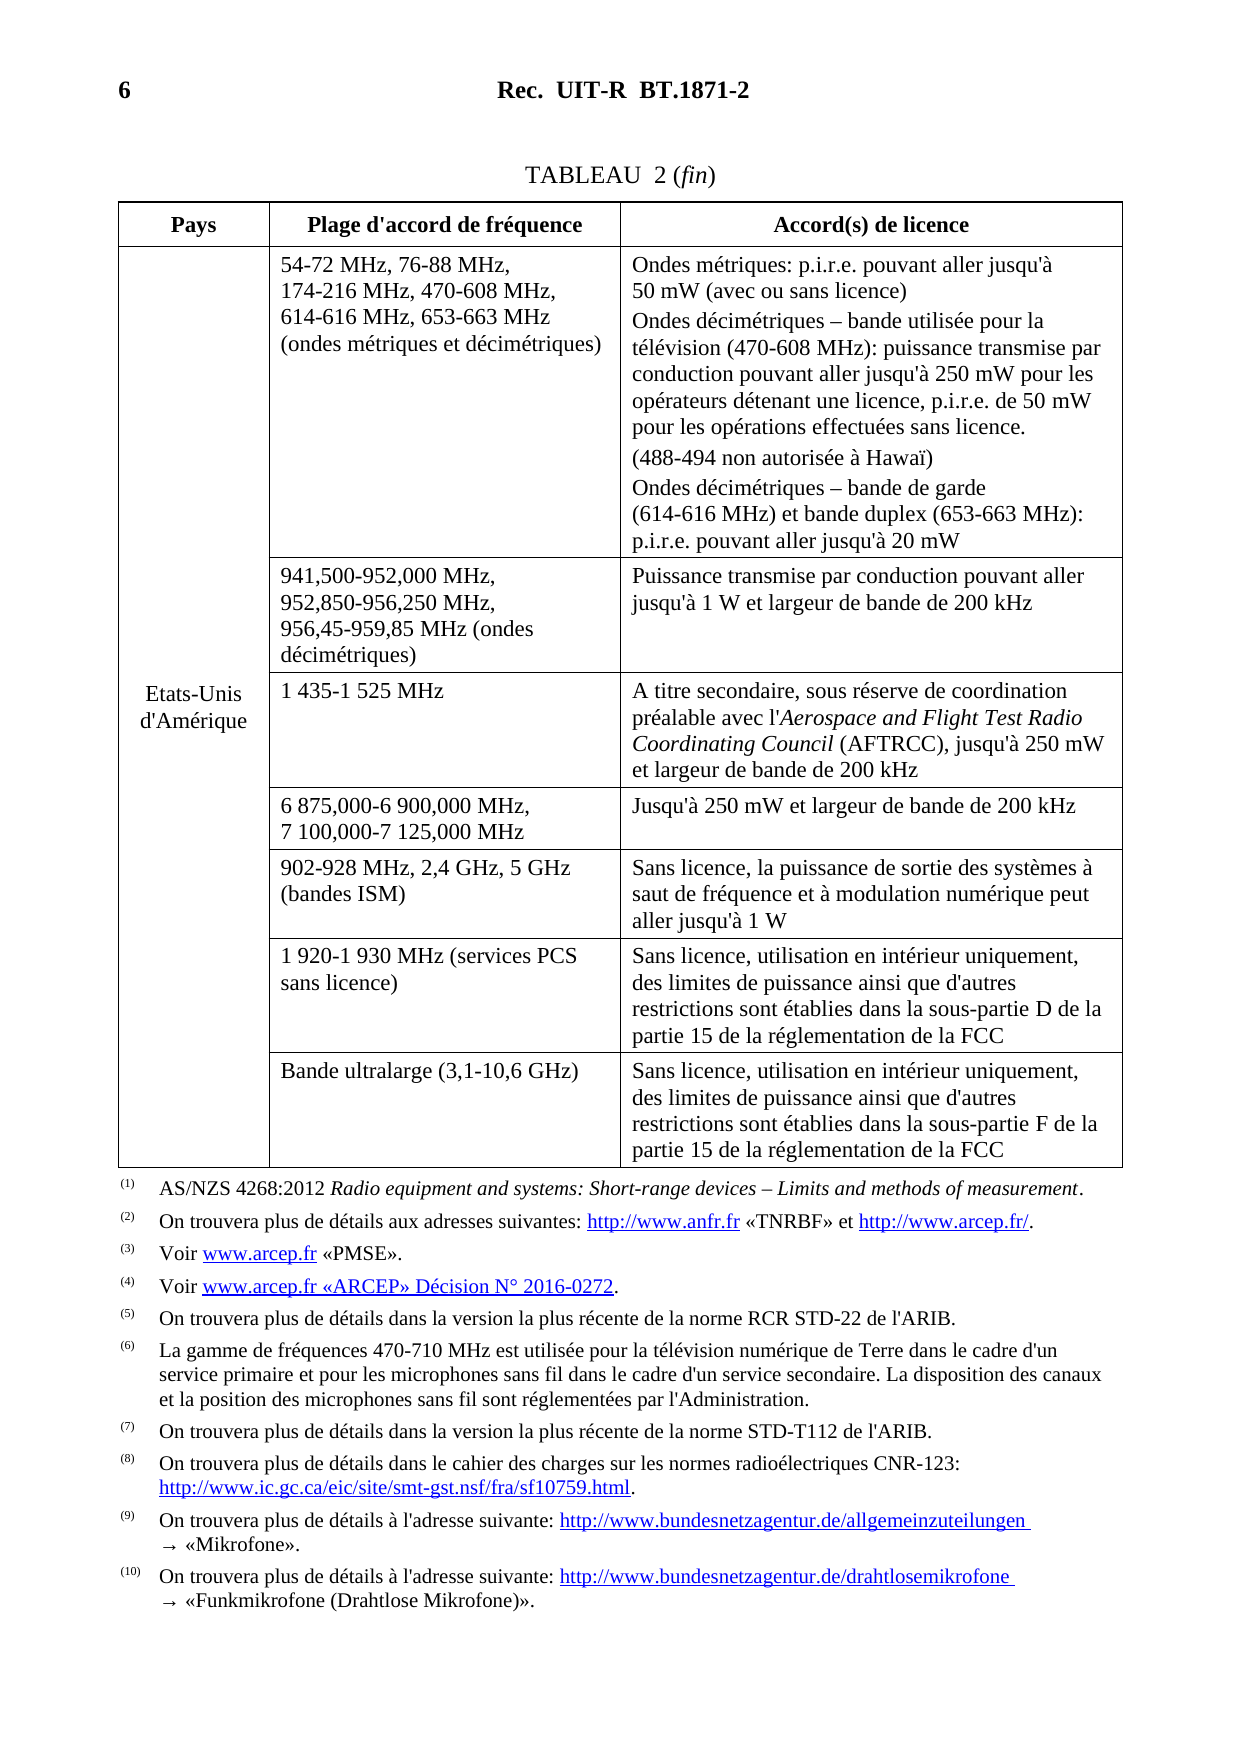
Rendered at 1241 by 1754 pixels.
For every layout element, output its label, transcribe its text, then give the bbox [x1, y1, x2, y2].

table_cell Bande ultralarge (3,1-10,6 GHz) [270, 1053, 620, 1167]
table_cell 54-72 MHz, 76-88 MHz, 174-216 MHz, 470-608 MHz, 614-616 MHz, 653-663 MHz (ondes métriques et décimétriques) [270, 247, 620, 557]
table_header Plage d'accord de fréquence [270, 203, 620, 246]
table_cell Etats-Unis d'Amérique [119, 247, 269, 1167]
table_cell 941,500-952,000 MHz, 952,850-956,250 MHz, 956,45-959,85 MHz (ondes décimétriques) [270, 558, 620, 672]
table_cell (1) AS/NZS 4268:2012 Radio equipment and systems: Short-range devices – Limits and methods of measurement. (2) On trouvera plus de détails aux adresses suivantes: http://www.anfr.fr «TNRBF» et http://www.arcep.fr/. (3) Voir www.arcep.fr «PMSE». (4) Voir www.arcep.fr «ARCEP» Décision N° 2016-0272. (5) On trouvera plus de détails dans la version la plus récente de la norme RCR STD-22 de l'ARIB. (6) La gamme de fréquences 470-710 MHz est utilisée pour la télévision numérique de Terre dans le cadre d'un service primaire et pour les microphones sans fil dans le cadre d'un service secondaire. La disposition des canaux et la position des microphones sans fil sont réglementées par l'Administration. (7) On trouvera plus de détails dans la version la plus récente de la norme STD-T112 de l'ARIB. (8) On trouvera plus de détails dans le cahier des charges sur les normes radioélectriques CNR-123: http://www.ic.gc.ca/eic/site/smt-gst.nsf/fra/sf10759.html. (9) On trouvera plus de détails à l'adresse suivante: http://www.bundesnetzagentur.de/allgemeinzuteilungen → «Mikrofone». (10) On trouvera plus de détails à l'adresse suivante: http://www.bundesnetzagentur.de/drahtlosemikrofone → «Funkmikrofone (Drahtlose Mikrofone)». [118, 1168, 1122, 1612]
table_cell 1 920-1 930 MHz (services PCS sans licence) [270, 939, 620, 1052]
text TABLEAU 2 (fin) [118, 160, 1122, 189]
table_cell Sans licence, utilisation en intérieur uniquement, des limites de puissance ainsi que d'autres restrictions sont établies dans la sous-partie F de la partie 15 de la réglementation de la FCC [621, 1053, 1122, 1167]
table_cell A titre secondaire, sous réserve de coordination préalable avec l'Aerospace and Flight Test Radio Coordinating Council (AFTRCC), jusqu'à 250 mW et largeur de bande de 200 kHz [621, 673, 1122, 787]
table_cell 1 435-1 525 MHz [270, 673, 620, 787]
table_header Pays [119, 203, 269, 246]
table_cell Sans licence, utilisation en intérieur uniquement, des limites de puissance ainsi que d'autres restrictions sont établies dans la sous-partie D de la partie 15 de la réglementation de la FCC [621, 939, 1122, 1052]
table_cell Puissance transmise par conduction pouvant aller jusqu'à 1 W et largeur de bande de 200 kHz [621, 558, 1122, 672]
table_cell Οndes métriques: p.i.r.e. pouvant aller jusqu'à 50 mW (avec ou sans licence) Ondes décimétriques – bande utilisée pour la télévision (470-608 MHz): puissance transmise par conduction pouvant aller jusqu'à 250 mW pour les opérateurs détenant une licence, p.i.r.e. de 50 mW pour les opérations effectuées sans licence. (488-494 non autorisée à Hawaï) Ondes décimétriques – bande de garde (614-616 MHz) et bande duplex (653-663 MHz): p.i.r.e. pouvant aller jusqu'à 20 mW [621, 247, 1122, 557]
table_cell 6 875,000-6 900,000 MHz, 7 100,000-7 125,000 MHz [270, 788, 620, 849]
table_cell 902-928 MHz, 2,4 GHz, 5 GHz (bandes ISM) [270, 850, 620, 937]
table_cell Sans licence, la puissance de sortie des systèmes à saut de fréquence et à modulation numérique peut aller jusqu'à 1 W [621, 850, 1122, 937]
table_cell Jusqu'à 250 mW et largeur de bande de 200 kHz [621, 788, 1122, 849]
table_header Accord(s) de licence [621, 203, 1122, 246]
